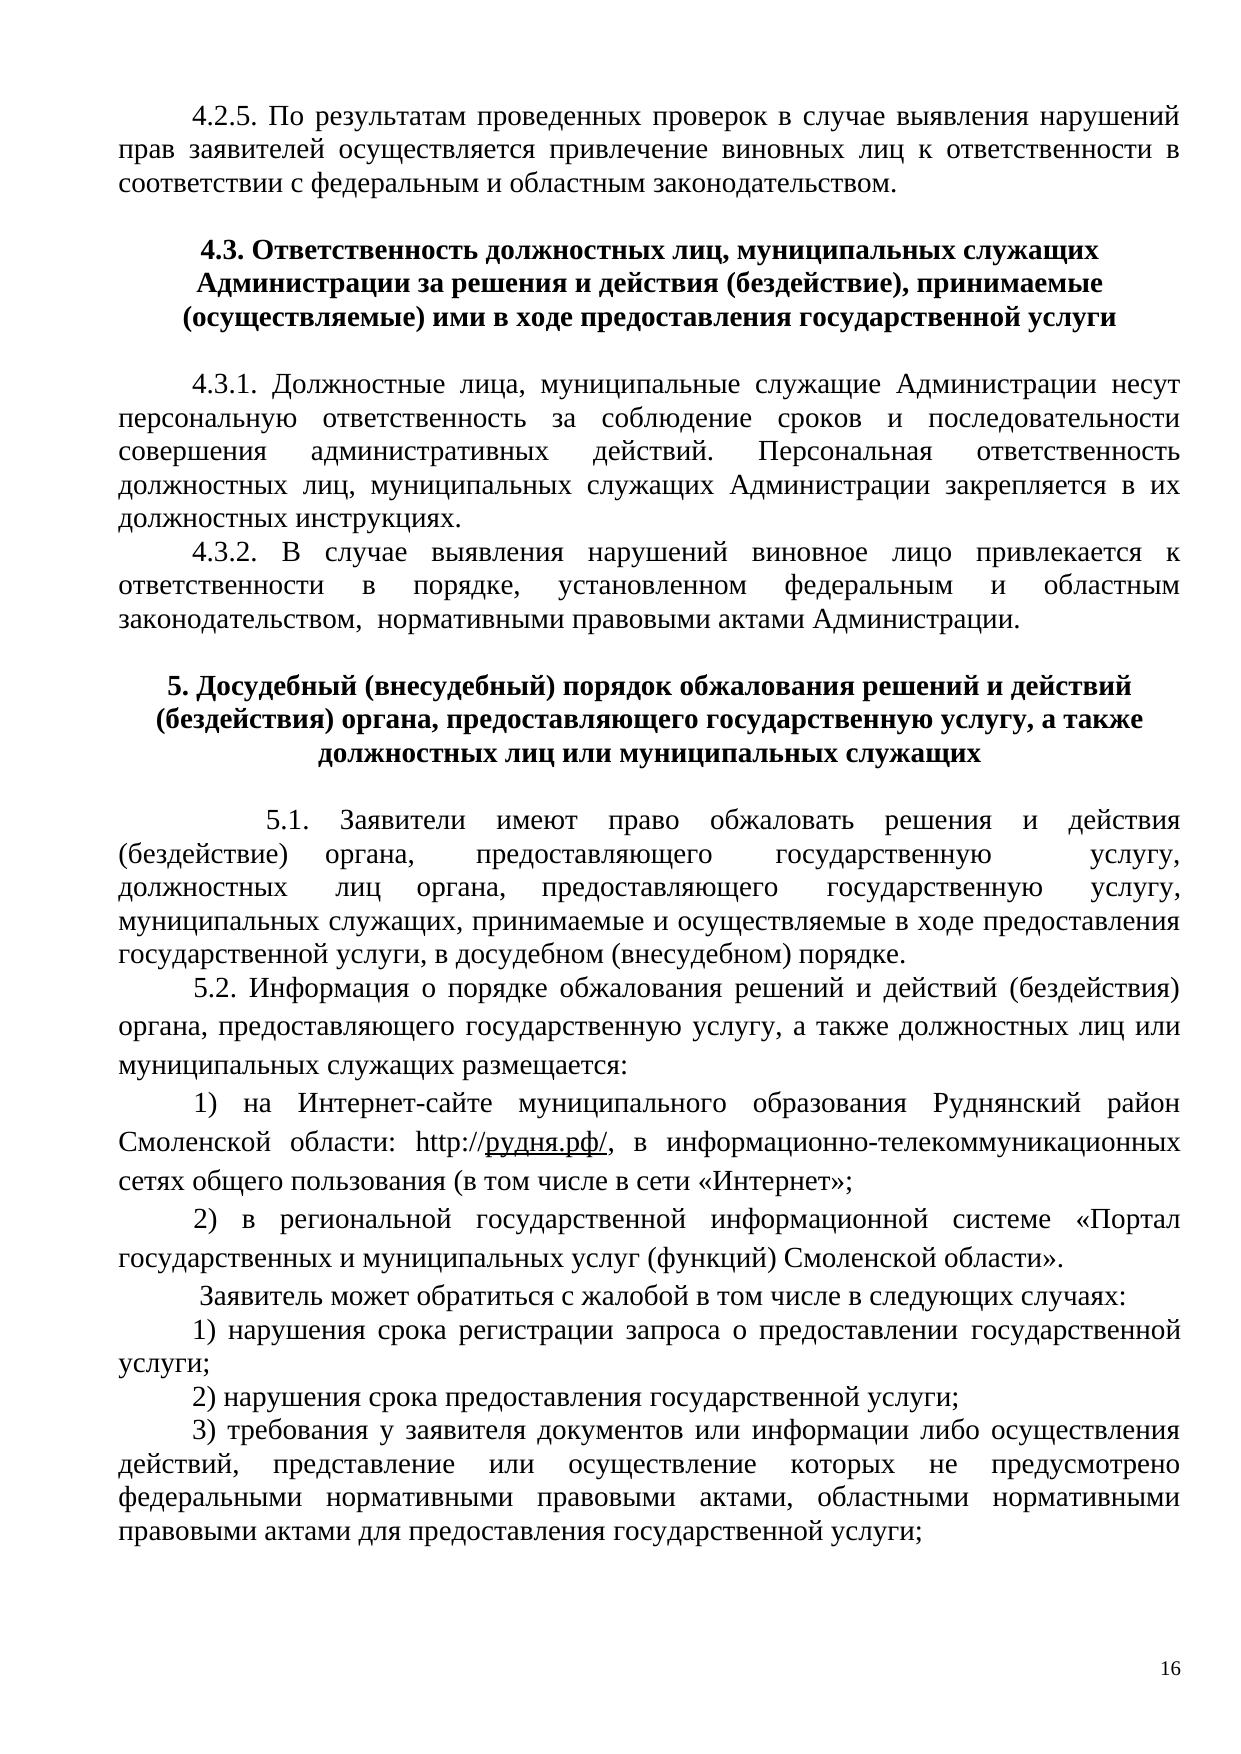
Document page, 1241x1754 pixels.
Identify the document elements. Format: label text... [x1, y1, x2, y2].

text 1) нарушения срока регистрации запроса о предоставлении государственной услуги; [118, 1312, 1181, 1379]
text 5.1. Заявители имеют право обжаловать решения и действия (бездействие) органа, предоставляющего государственную услугу, должностных лиц органа, предоставляющего государственную услугу, муниципальных служащих, принимаемые и осуществляемые в ходе предоставления государственной услуги, в досудебном (внесудебном) порядке. [118, 802, 1181, 970]
text 4.2.5. По результатам проведенных проверок в случае выявления нарушений прав заявителей осуществляется привлечение виновных лиц к ответственности в соответствии с федеральным и областным законодательством. [118, 98, 1181, 198]
text 2) в региональной государственной информационной системе «Портал государственных и муниципальных услуг (функций) Смоленской области». [118, 1201, 1181, 1273]
text 3) требования у заявителя документов или информации либо осуществления действий, представление или осуществление которых не предусмотрено федеральными нормативными правовыми актами, областными нормативными правовыми актами для предоставления государственной услуги; [118, 1412, 1181, 1547]
text 1) на Интернет-сайте муниципального образования Руднянский район Смоленской области: http://рудня.рф/, в информационно-телекоммуникационных сетях общего пользования (в том числе в сети «Интернет»; [118, 1086, 1181, 1196]
text Заявитель может обратиться с жалобой в том числе в следующих случаях: [118, 1278, 1181, 1312]
text 4.3.1. Должностные лица, муниципальные служащие Администрации несут персональную ответственность за соблюдение сроков и последовательности совершения административных действий. Персональная ответственность должностных лиц, муниципальных служащих Администрации закрепляется в их должностных инструкциях. [118, 366, 1181, 534]
text 5. Досудебный (внесудебный) порядок обжалования решений и действий (бездействия) органа, предоставляющего государственную услугу, а также должностных лиц или муниципальных служащих [118, 668, 1181, 769]
text 4.3. Ответственность должностных лиц, муниципальных служащих Администрации за решения и действия (бездействие), принимаемые (осуществляемые) ими в ходе предоставления государственной услуги [118, 232, 1181, 333]
text 4.3.2. В случае выявления нарушений виновное лицо привлекается к ответственности в порядке, установленном федеральным и областным законодательством, нормативными правовыми актами Администрации. [118, 534, 1181, 634]
text 2) нарушения срока предоставления государственной услуги; [118, 1379, 1181, 1412]
text 5.2. Информация о порядке обжалования решений и действий (бездействия) органа, предоставляющего государственную услугу, а также должностных лиц или муниципальных служащих размещается: [118, 970, 1181, 1081]
